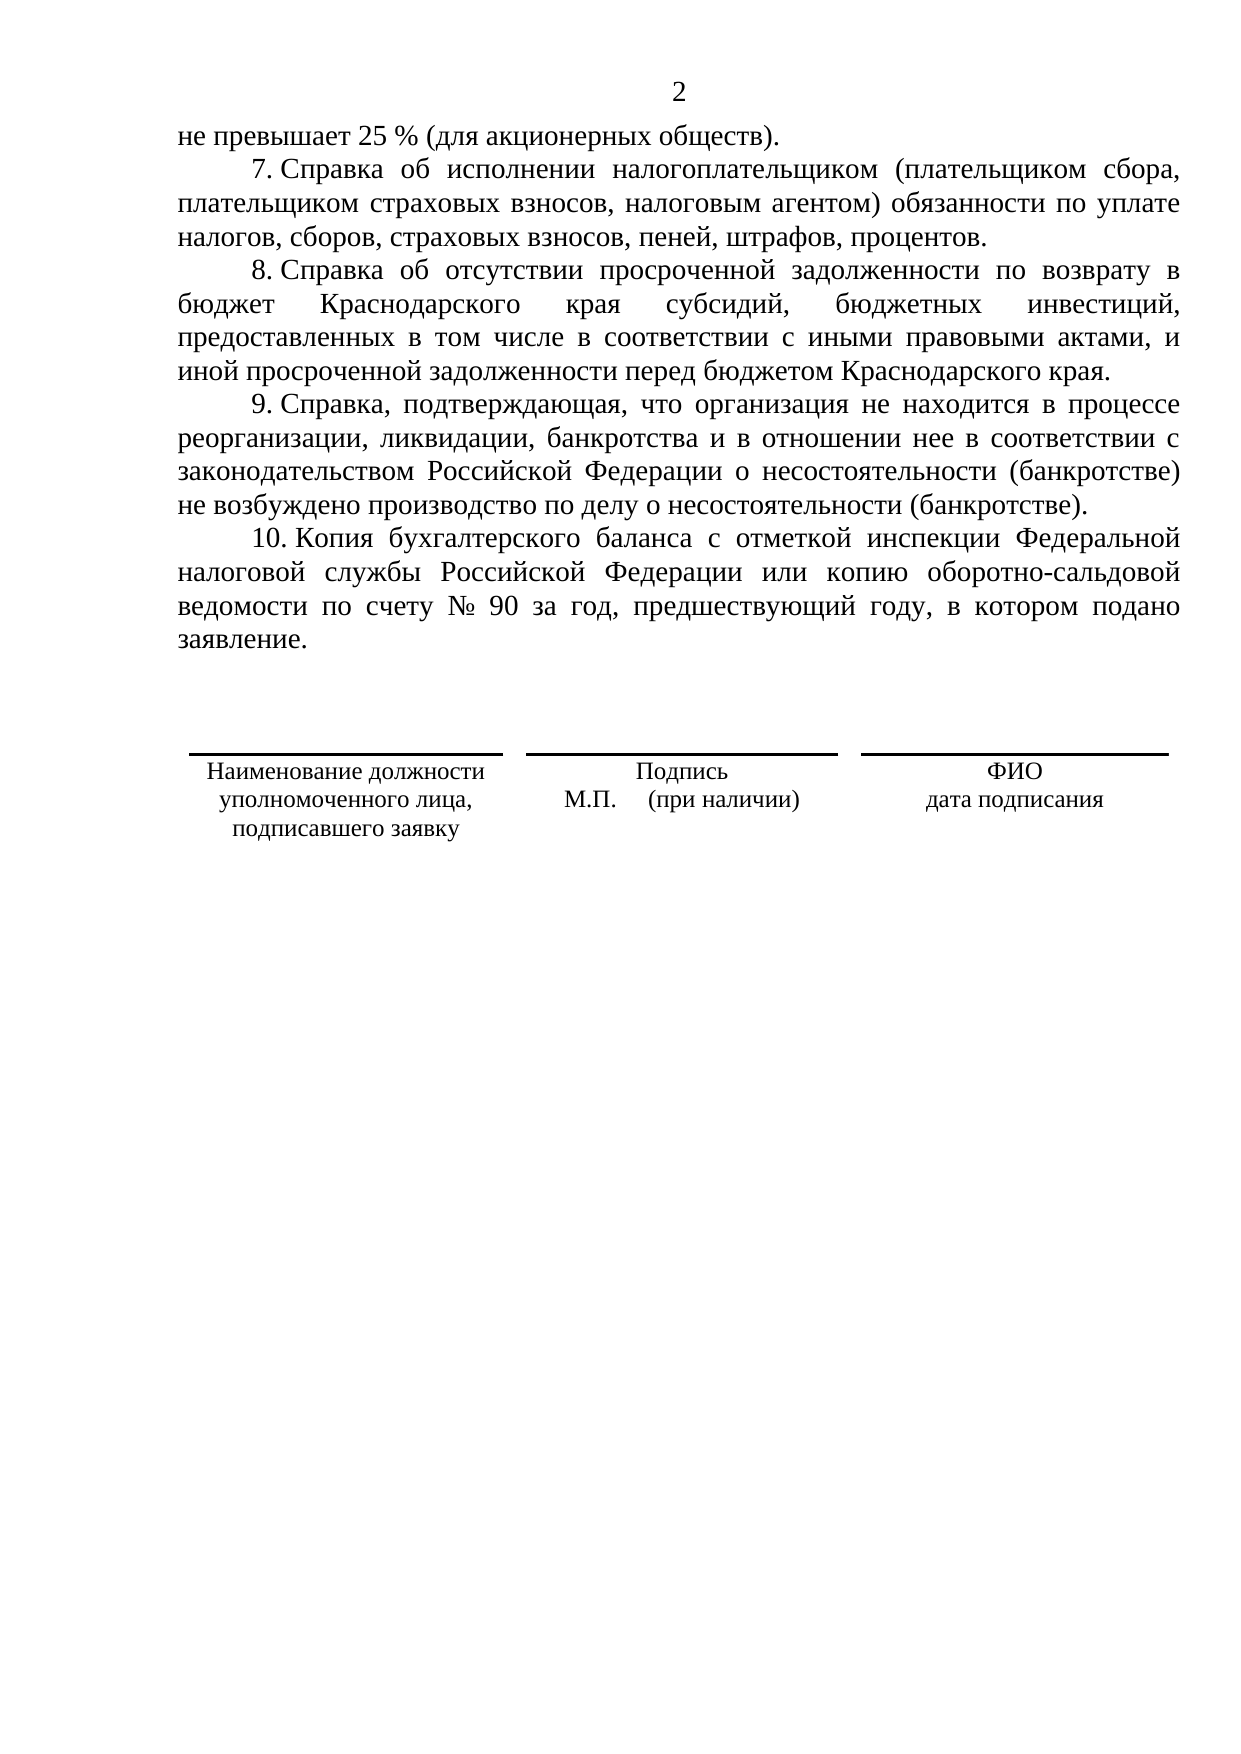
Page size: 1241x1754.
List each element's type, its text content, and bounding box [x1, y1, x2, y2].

table_header Наименование должности уполномоченного лица, подписавшего заявку [177, 722, 514, 871]
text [177, 118, 1181, 152]
text 7. Справка об исполнении налогоплательщиком (плательщиком сбора, плательщиком страховых взносов, налоговым агентом) обязанности по уплате налогов, сборов, страховых взносов, пеней, штрафов, процентов. [177, 152, 1181, 252]
text 10. Копия бухгалтерского баланса с отметкой инспекции Федеральной налоговой службы Российской Федерации или копию оборотно-сальдовой ведомости по счету № 90 за год, предшествующий году, в котором подано заявление. [177, 521, 1181, 655]
text 8. Справка об отсутствии просроченной задолженности по возврату в бюджет Краснодарского края субсидий, бюджетных инвестиций, предоставленных в том числе в соответствии с иными правовыми актами, и иной просроченной задолженности перед бюджетом Краснодарского края. [177, 252, 1181, 386]
table_header Подпись М.П. (при наличии) [514, 722, 849, 871]
table_header ФИО дата подписания [850, 722, 1180, 871]
text 9. Справка, подтверждающая, что организация не находится в процессе реорганизации, ликвидации, банкротства и в отношении нее в соответствии с законодательством Российской Федерации о несостоятельности (банкротстве) не возбуждено производство по делу о несостоятельности (банкротстве). [177, 386, 1181, 521]
